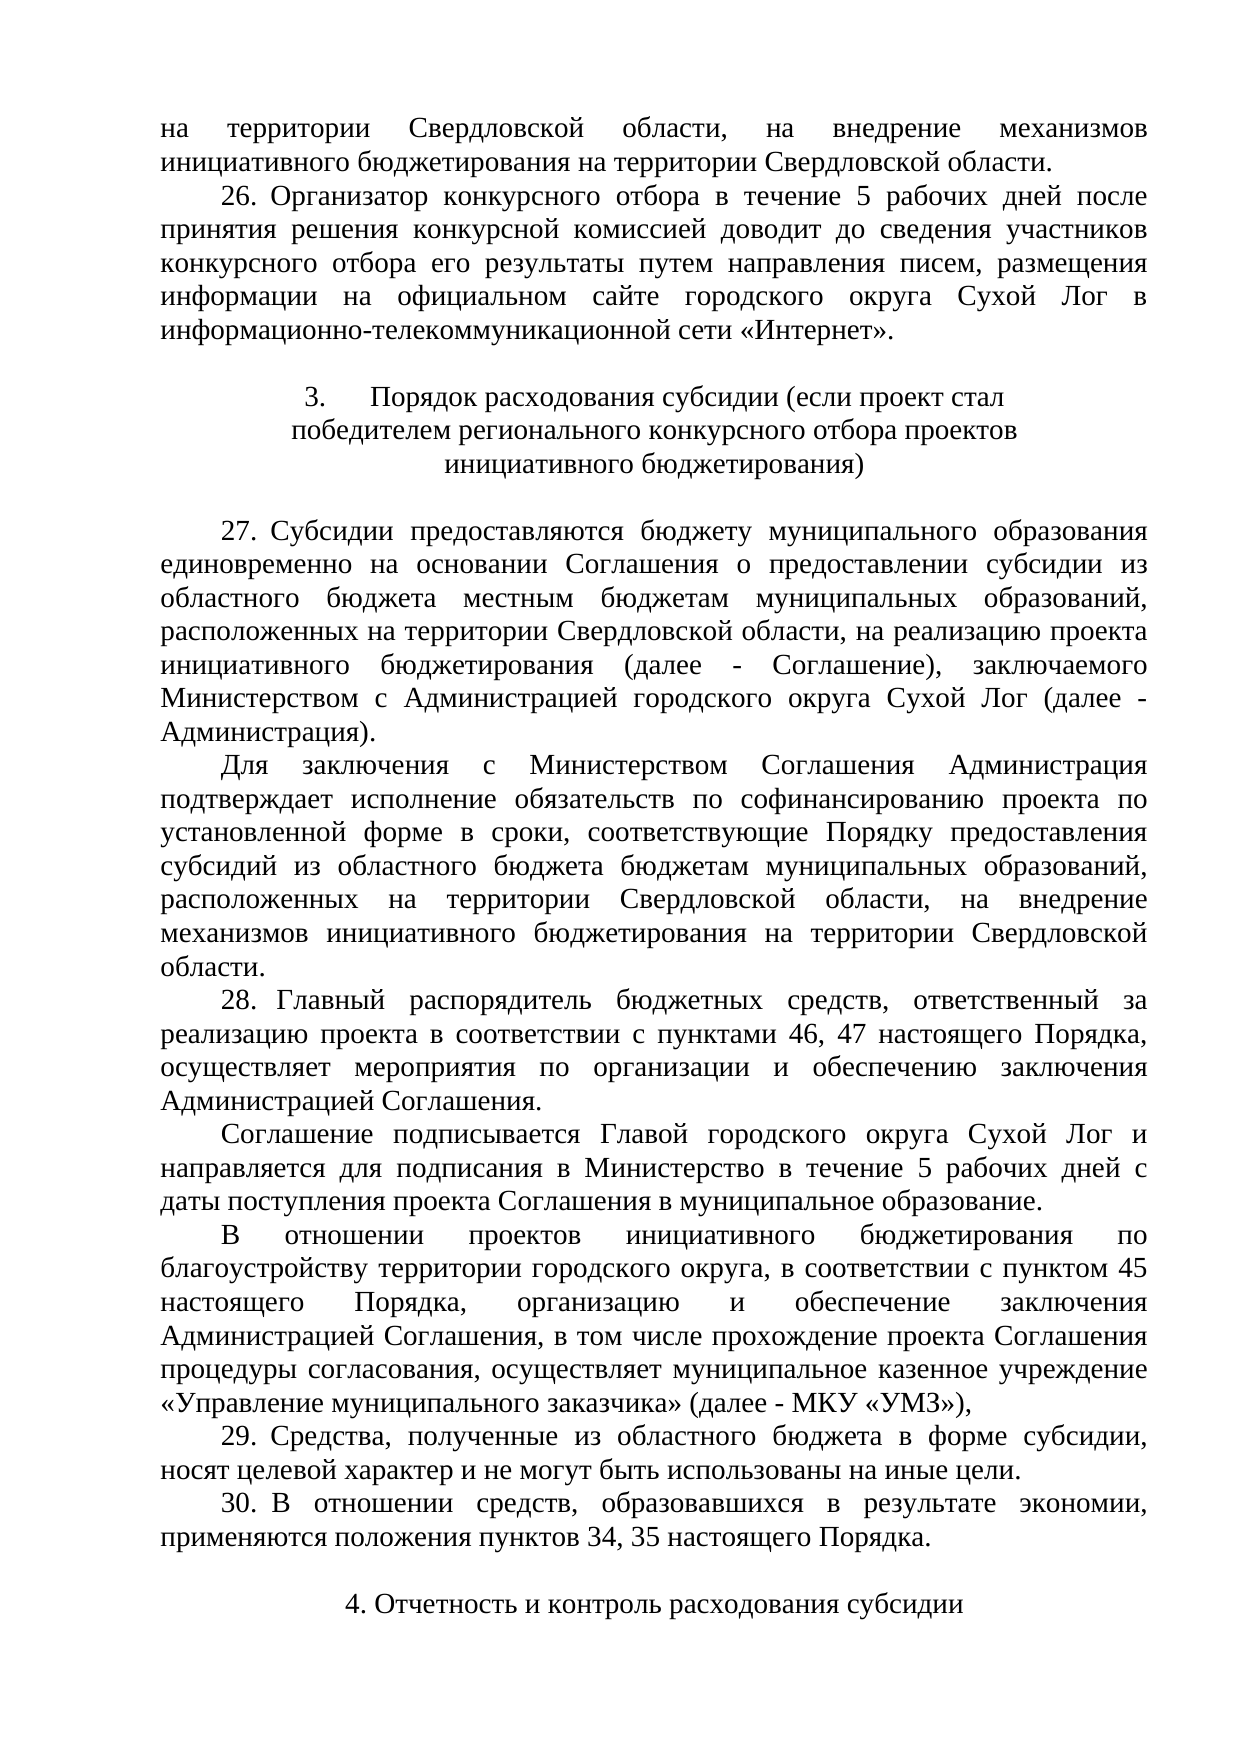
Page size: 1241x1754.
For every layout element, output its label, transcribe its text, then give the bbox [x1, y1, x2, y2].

list В отношении средств, образовавшихся в результате экономии, применяются положения пунктов 34, 35 настоящего Порядка. [160, 1485, 1148, 1552]
text Для заключения с Министерством Соглашения Администрация подтверждает исполнение обязательств по софинансированию проекта по установленной форме в сроки, соответствующие Порядку предоставления субсидий из областного бюджета бюджетам муниципальных образований, расположенных на территории Свердловской области, на внедрение механизмов инициативного бюджетирования на территории Свердловской области. [160, 747, 1148, 982]
list Средства, полученные из областного бюджета в форме субсидии, носят целевой характер и не могут быть использованы на иные цели. [160, 1418, 1148, 1485]
list Организатор конкурсного отбора в течение 5 рабочих дней после принятия решения конкурсной комиссией доводит до сведения участников конкурсного отбора его результаты путем направления писем, размещения информации на официальном сайте городского округа Сухой Лог в информационно-телекоммуникационной сети «Интернет». [160, 178, 1148, 345]
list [160, 111, 1148, 178]
list Порядок расходования субсидии (если проект стал победителем регионального конкурсного отбора проектов инициативного бюджетирования) [160, 379, 1148, 479]
text Соглашение подписывается Главой городского округа Сухой Лог и направляется для подписания в Министерство в течение 5 рабочих дней с даты поступления проекта Соглашения в муниципальное образование. [160, 1116, 1148, 1217]
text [160, 1586, 1148, 1619]
list Субсидии предоставляются бюджету муниципального образования единовременно на основании Соглашения о предоставлении субсидии из областного бюджета местным бюджетам муниципальных образований, расположенных на территории Свердловской области, на реализацию проекта инициативного бюджетирования (далее - Соглашение), заключаемого Министерством с Администрацией городского округа Сухой Лог (далее - Администрация). [160, 513, 1148, 747]
list Главный распорядитель бюджетных средств, ответственный за реализацию проекта в соответствии с пунктами 46, 47 настоящего Порядка, осуществляет мероприятия по организации и обеспечению заключения Администрацией Соглашения. [160, 982, 1148, 1116]
text В отношении проектов инициативного бюджетирования по благоустройству территории городского округа, в соответствии с пунктом 45 настоящего Порядка, организацию и обеспечение заключения Администрацией Соглашения, в том числе прохождение проекта Соглашения процедуры согласования, осуществляет муниципальное казенное учреждение «Управление муниципального заказчика» (далее - МКУ «УМЗ»), [160, 1217, 1148, 1418]
